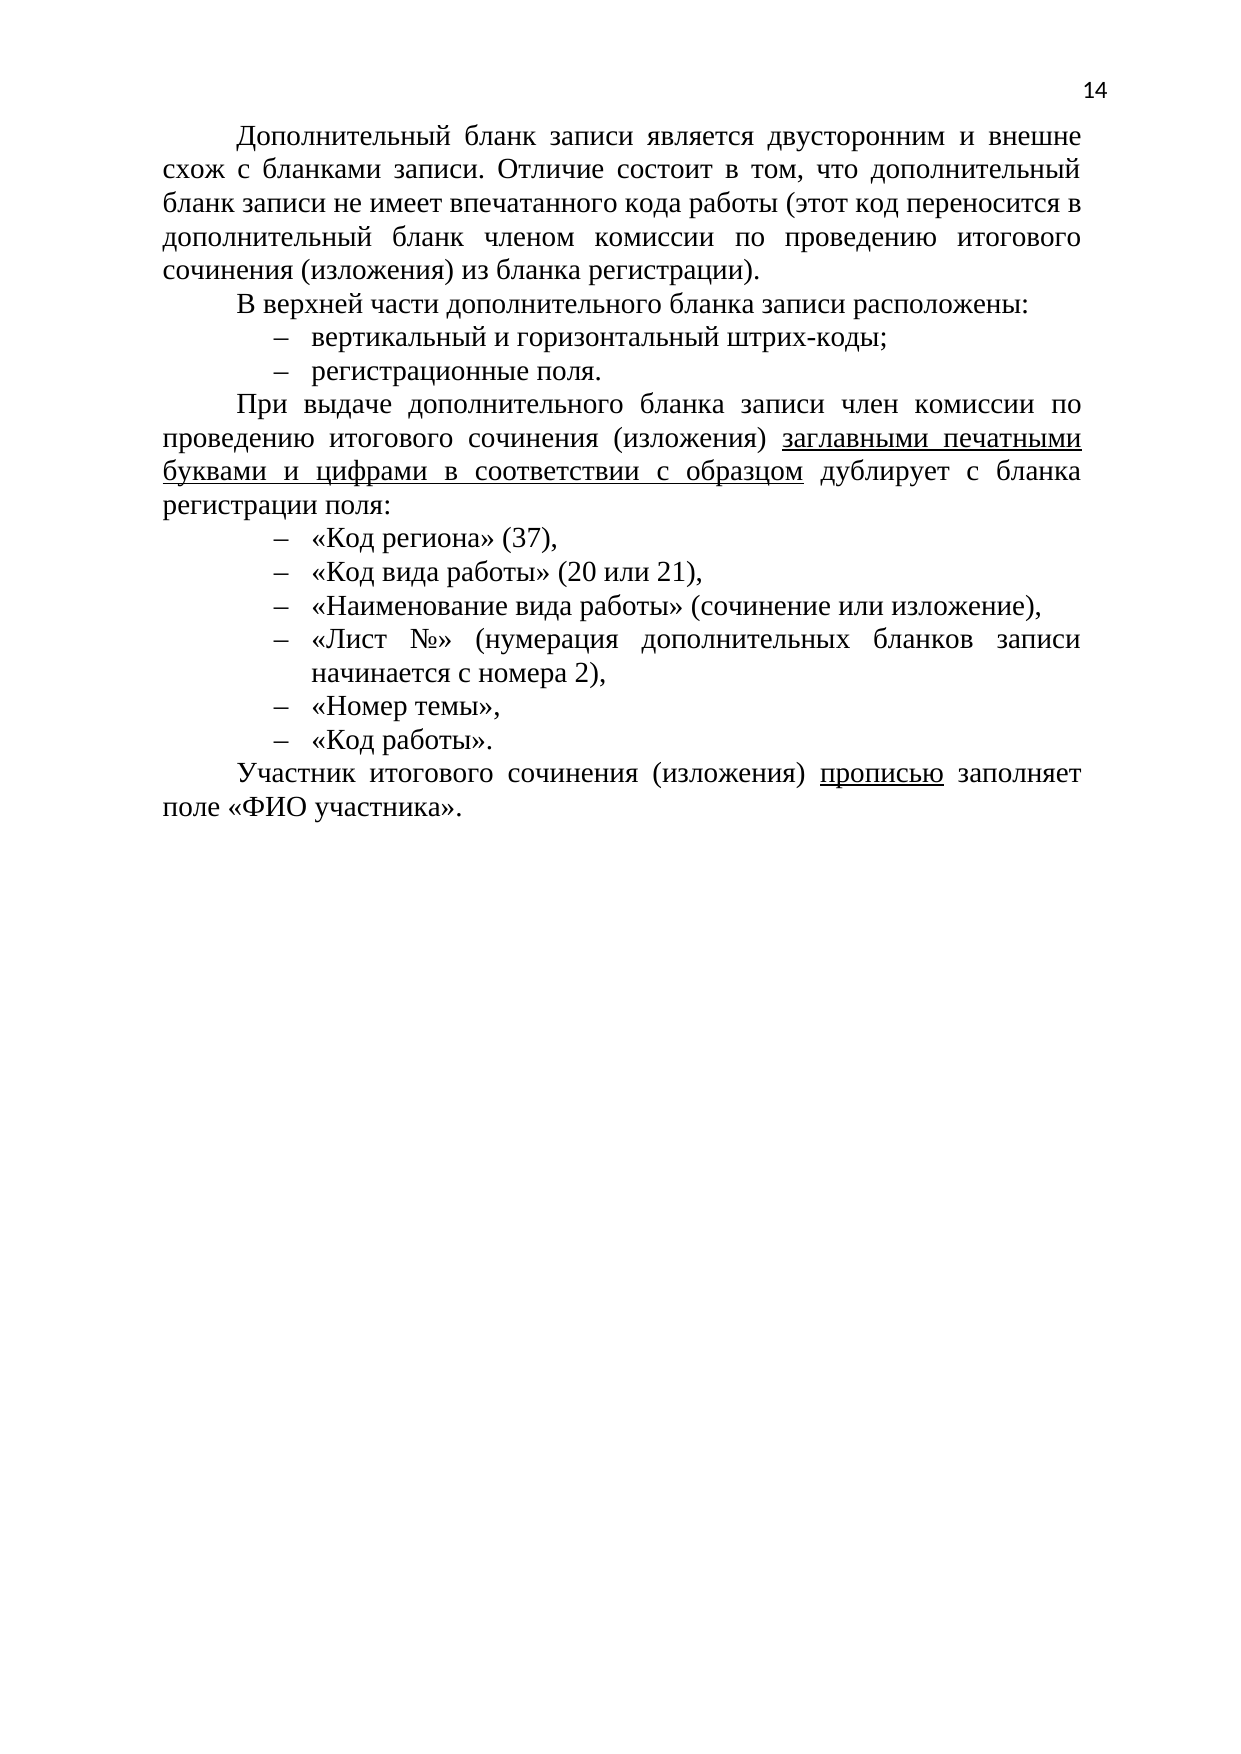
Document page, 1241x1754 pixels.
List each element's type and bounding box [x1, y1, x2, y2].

table_header [151, 118, 1093, 822]
